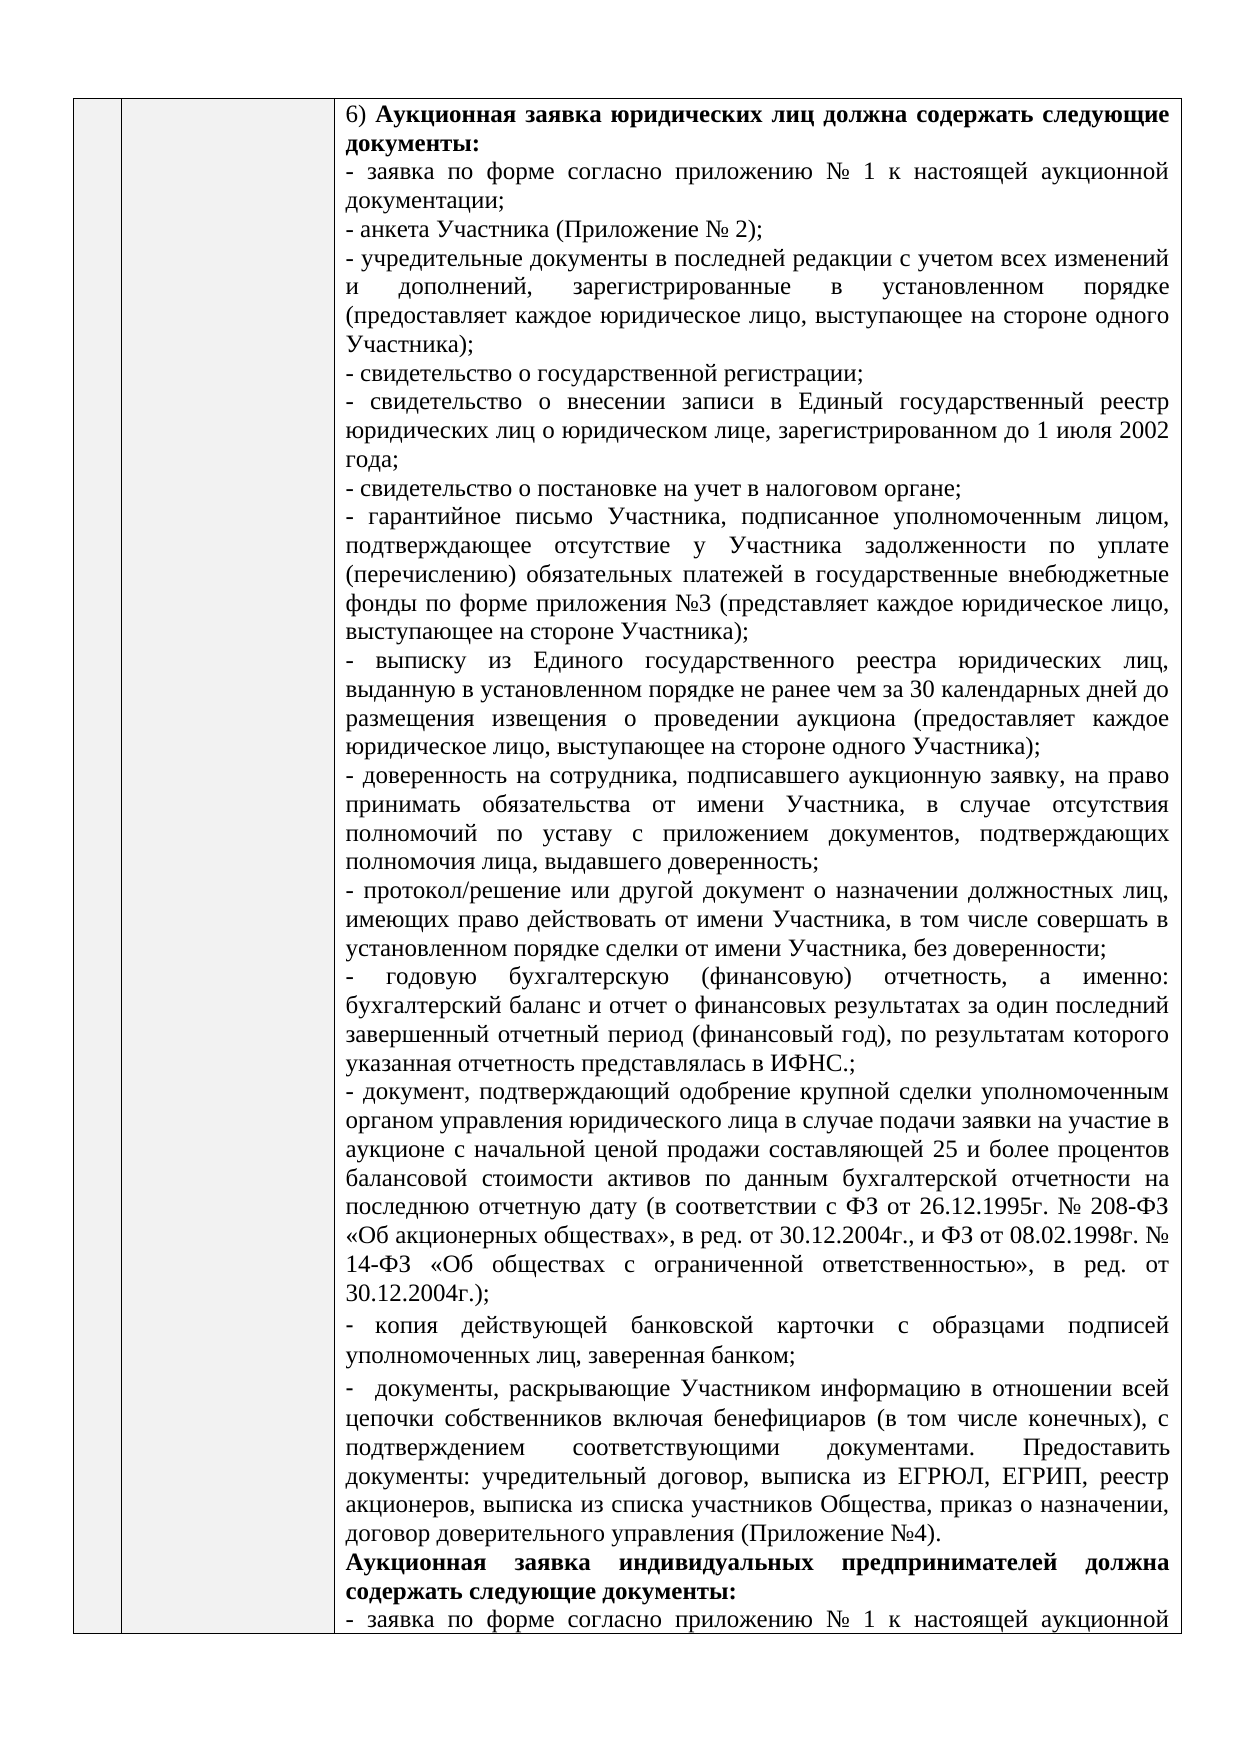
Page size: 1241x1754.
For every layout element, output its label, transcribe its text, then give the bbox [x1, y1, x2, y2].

table_cell 11 [74, 99, 121, 1633]
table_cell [335, 99, 1181, 1633]
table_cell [122, 99, 334, 1633]
